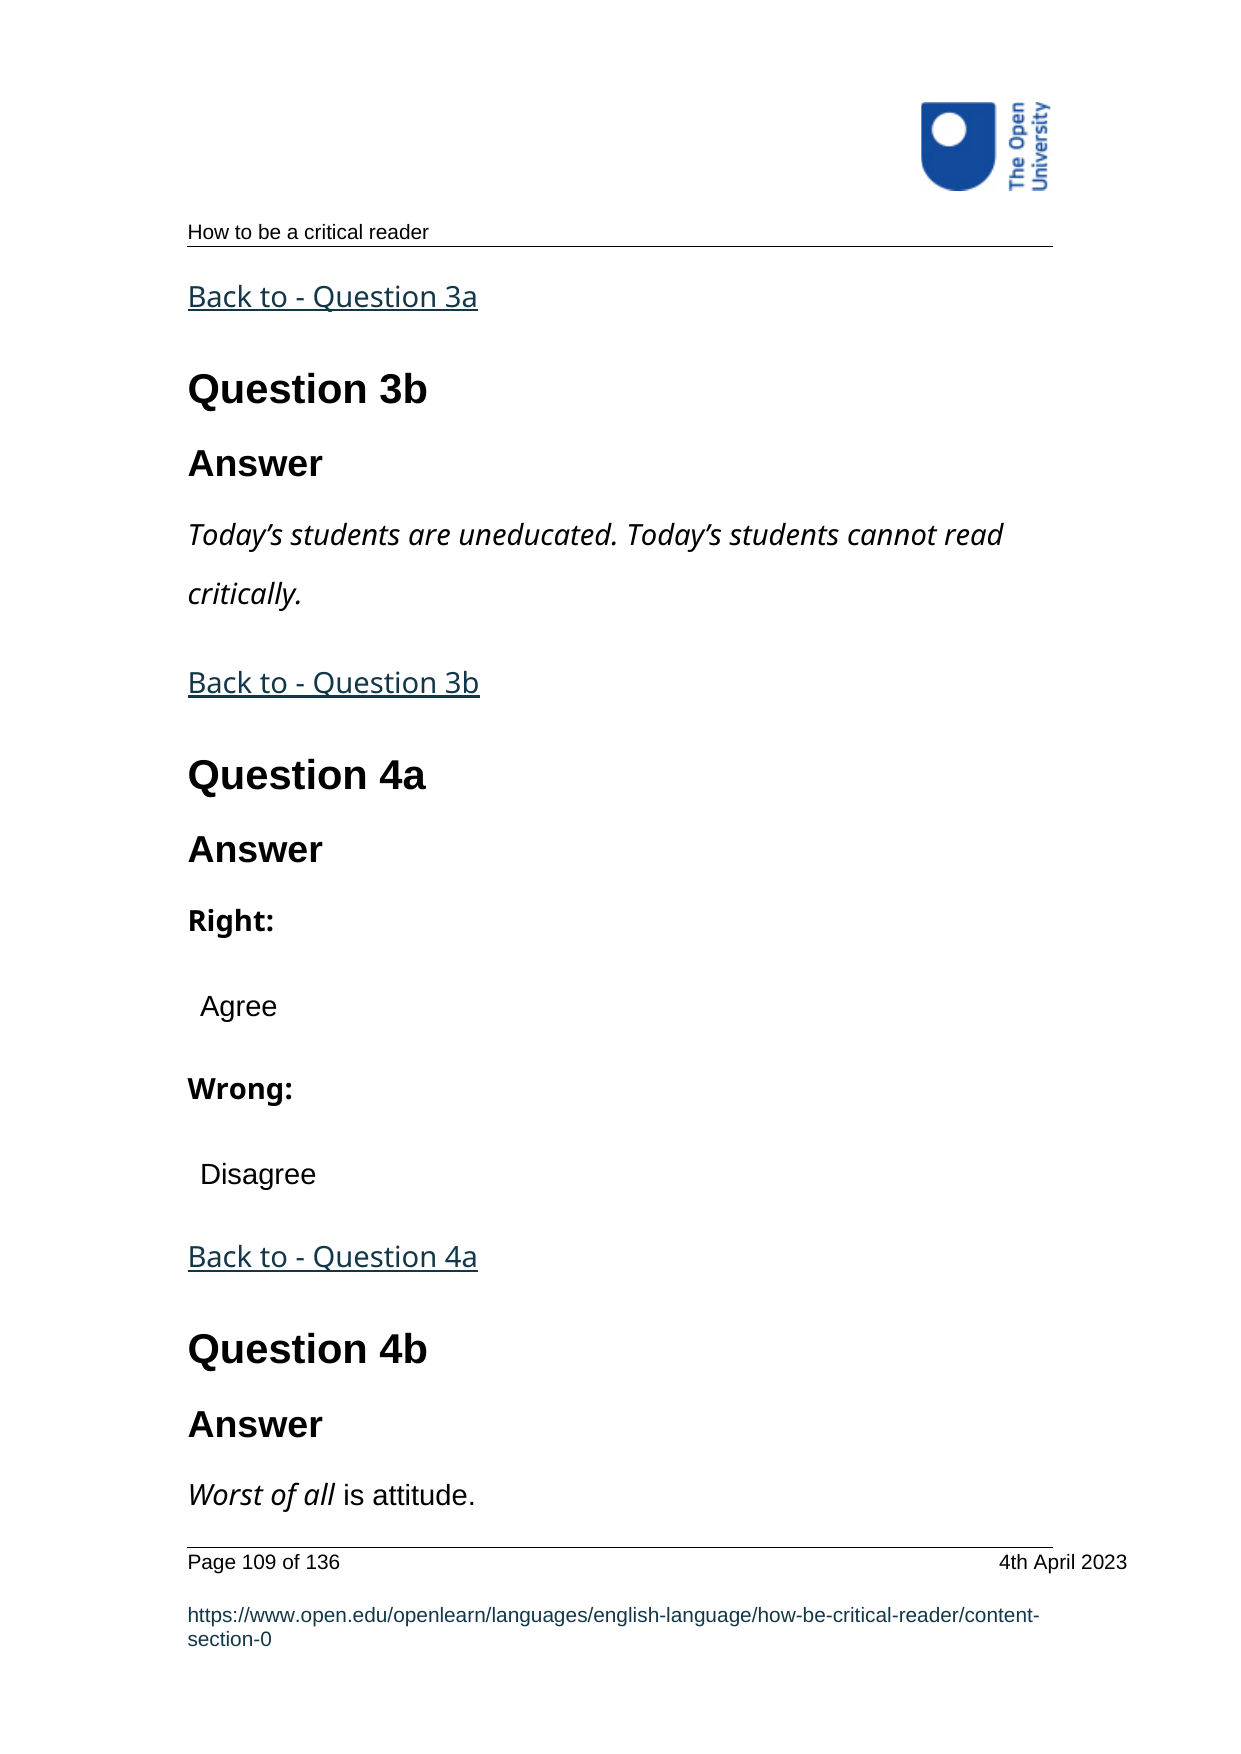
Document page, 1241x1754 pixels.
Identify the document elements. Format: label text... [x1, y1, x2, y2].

text Back to - Question 4a [187, 1236, 1053, 1276]
text Back to - Question 3b [187, 662, 1053, 702]
text Back to - Question 3a [187, 276, 1053, 316]
text Today’s students are uneducated. Today’s students cannot read critically. [187, 514, 1053, 613]
subtitle Answer [187, 442, 1053, 485]
subtitle Question 3b [187, 364, 1053, 412]
text Worst of all is attitude. [187, 1474, 1053, 1514]
text Right: [187, 900, 1053, 940]
text Disagree [200, 1157, 1041, 1190]
text Wrong: [187, 1068, 1053, 1108]
subtitle Answer [187, 1402, 1053, 1445]
subtitle Question 4a [187, 751, 1053, 798]
subtitle Answer [187, 828, 1053, 871]
picture [921, 102, 1052, 191]
subtitle Question 4b [187, 1325, 1053, 1373]
text Agree [200, 989, 1041, 1022]
